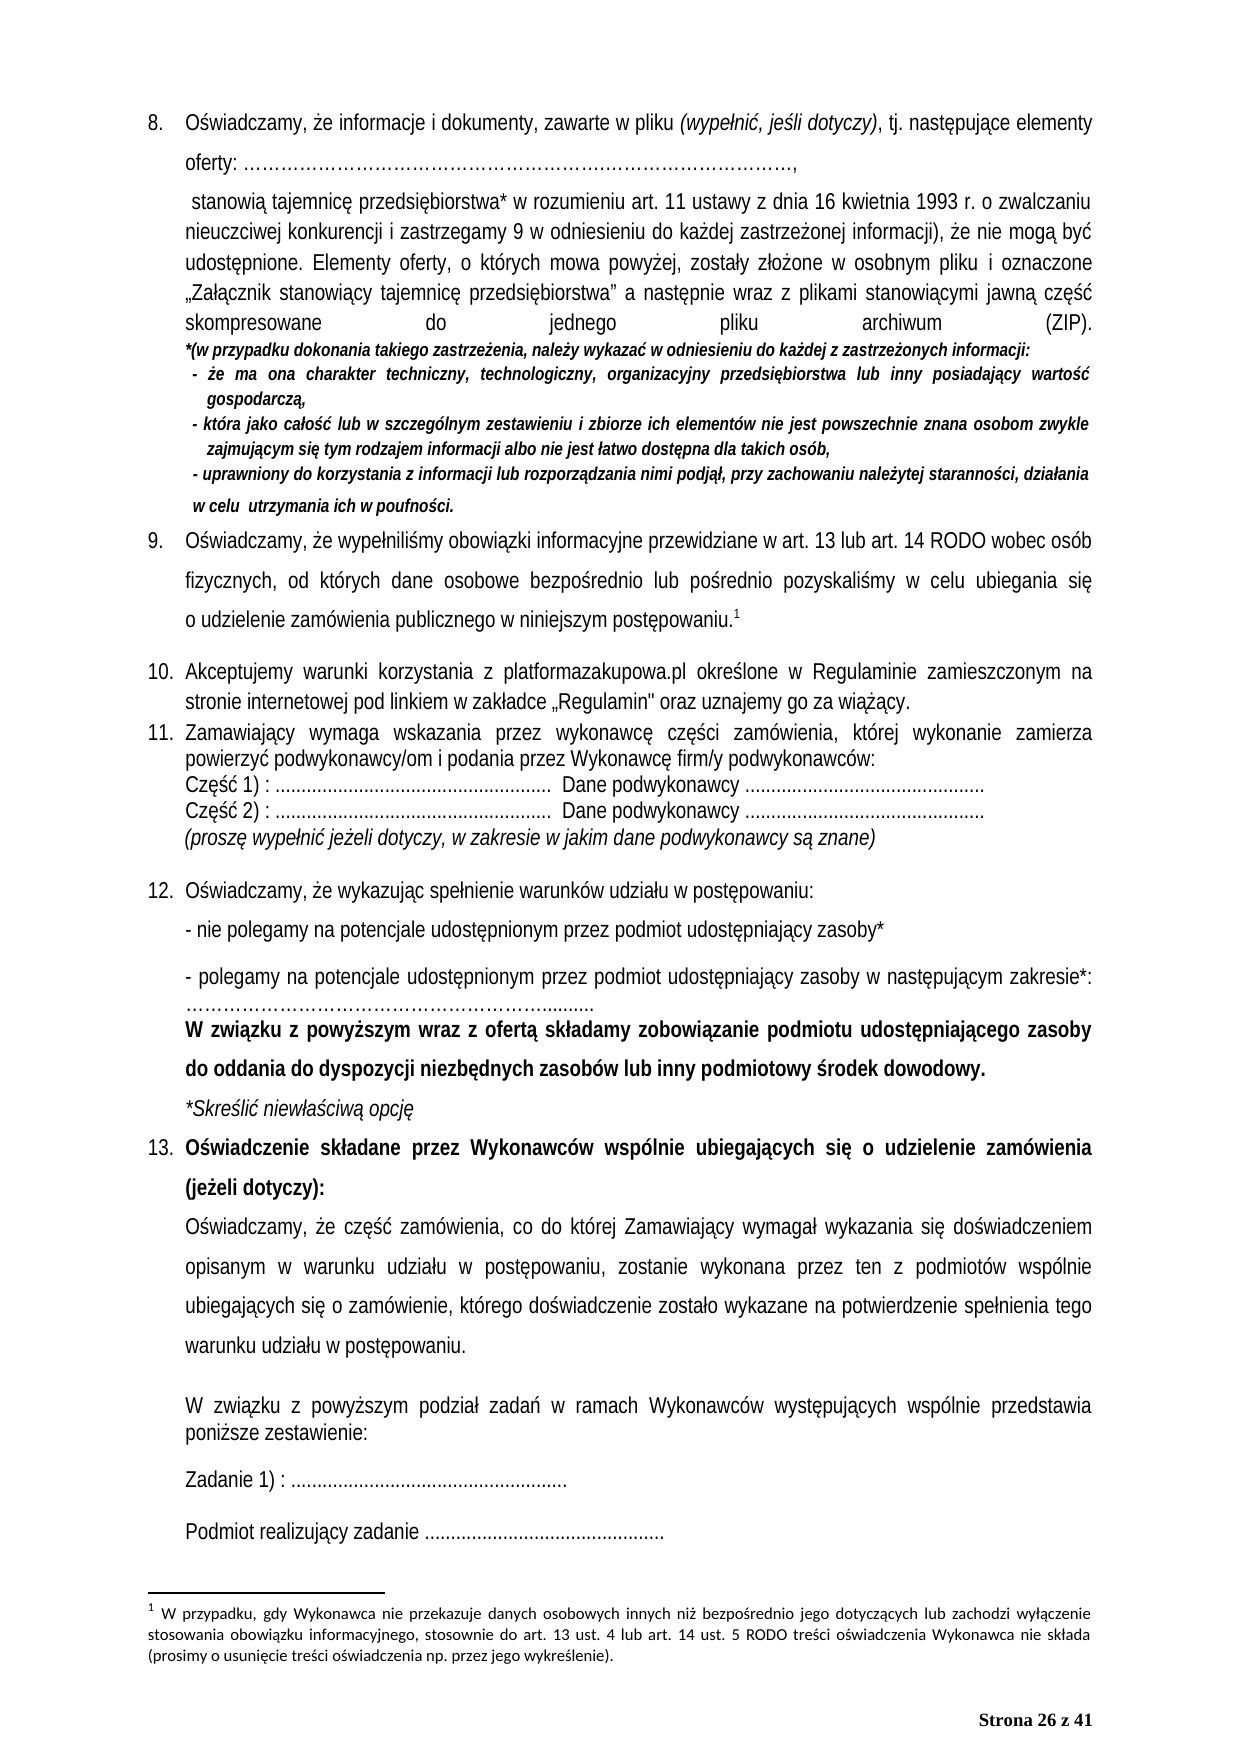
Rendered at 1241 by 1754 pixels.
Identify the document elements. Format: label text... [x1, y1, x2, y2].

text - że ma ona charakter techniczny, technologiczny, organizacyjny przedsiębiorstwa lub inny posiadający wartość gospodarczą, [192, 363, 1092, 410]
list Oświadczamy, że wypełniliśmy obowiązki informacyjne przewidziane w art. 13 lub art. 14 RODO wobec osób fizycznych, od których dane osobowe bezpośrednio lub pośrednio pozyskaliśmy w celu ubiegania się o udzielenie zamówienia publicznego w niniejszym postępowaniu. [148, 527, 1092, 632]
text *Skreślić niewłaściwą opcję [185, 1095, 1092, 1121]
text Oświadczamy, że część zamówienia, co do której Zamawiający wymagał wykazania się doświadczeniem opisanym w warunku udziału w postępowaniu, zostanie wykonana przez ten z podmiotów wspólnie ubiegających się o zamówienie, którego doświadczenie zostało wykazane na potwierdzenie spełnienia tego warunku udziału w postępowaniu. [185, 1213, 1092, 1358]
list Zamawiający wymaga wskazania przez wykonawcę części zamówienia, której wykonanie zamierza powierzyć podwykonawcy/om i podania przez Wykonawcę firm/y podwykonawców: [148, 718, 1092, 771]
list Akceptujemy warunki korzystania z platformazakupowa.pl określone w Regulaminie zamieszczonym na stronie internetowej pod linkiem w zakładce „Regulamin" oraz uznajemy go za wiążący. [148, 658, 1092, 714]
text - która jako całość lub w szczególnym zestawieniu i zbiorze ich elementów nie jest powszechnie znana osobom zwykle zajmującym się tym rodzajem informacji albo nie jest łatwo dostępna dla takich osób, [192, 413, 1092, 459]
list Oświadczamy, że informacje i dokumenty, zawarte w pliku (wypełnić, jeśli dotyczy), tj. następujące elementy oferty: ………………………………………………….…………………………, [148, 109, 1092, 175]
text - polegamy na potencjale udostępnionym przez podmiot udostępniający zasoby w następującym zakresie*: ………………………………………………….......... [185, 963, 1092, 1016]
list Część 1) : ..................................................... Dane podwykonawcy .............................................. [185, 771, 1092, 797]
list Oświadczenie składane przez Wykonawców wspólnie ubiegających się o udzielenie zamówienia (jeżeli dotyczy): [148, 1134, 1092, 1200]
text - uprawniony do korzystania z informacji lub rozporządzania nimi podjął, przy zachowaniu należytej staranności, działania w celu utrzymania ich w poufności. [193, 462, 1092, 516]
list Podmiot realizujący zadanie .............................................. [185, 1518, 1092, 1545]
text - nie polegamy na potencjale udostępnionym przez podmiot udostępniający zasoby* [148, 916, 1092, 942]
list Część 2) : ..................................................... Dane podwykonawcy .............................................. [185, 797, 1092, 824]
text (proszę wypełnić jeżeli dotyczy, w zakresie w jakim dane podwykonawcy są znane) [148, 824, 1092, 850]
list Oświadczamy, że wykazując spełnienie warunków udziału w postępowaniu: [148, 877, 1092, 903]
text W związku z powyższym wraz z ofertą składamy zobowiązanie podmiotu udostępniającego zasoby do oddania do dyspozycji niezbędnych zasobów lub inny podmiotowy środek dowodowy. [185, 1016, 1092, 1082]
text stanowią tajemnicę przedsiębiorstwa* w rozumieniu art. 11 ustawy z dnia 16 kwietnia 1993 r. o zwalczaniu nieuczciwej konkurencji i zastrzegamy 9 w odniesieniu do każdej zastrzeżonej informacji), że nie mogą być udostępnione. Elementy oferty, o których mowa powyżej, zostały złożone w osobnym pliku i oznaczone „Załącznik stanowiący tajemnicę przedsiębiorstwa” a następnie wraz z plikami stanowiącymi jawną część skompresowane do jednego pliku archiwum (ZIP). *(w przypadku dokonania takiego zastrzeżenia, należy wykazać w odniesieniu do każdej z zastrzeżonych informacji: [185, 188, 1092, 360]
text W związku z powyższym podział zadań w ramach Wykonawców występujących wspólnie przedstawia poniższe zestawienie: [185, 1392, 1092, 1445]
list Zadanie 1) : ..................................................... [185, 1466, 1092, 1492]
